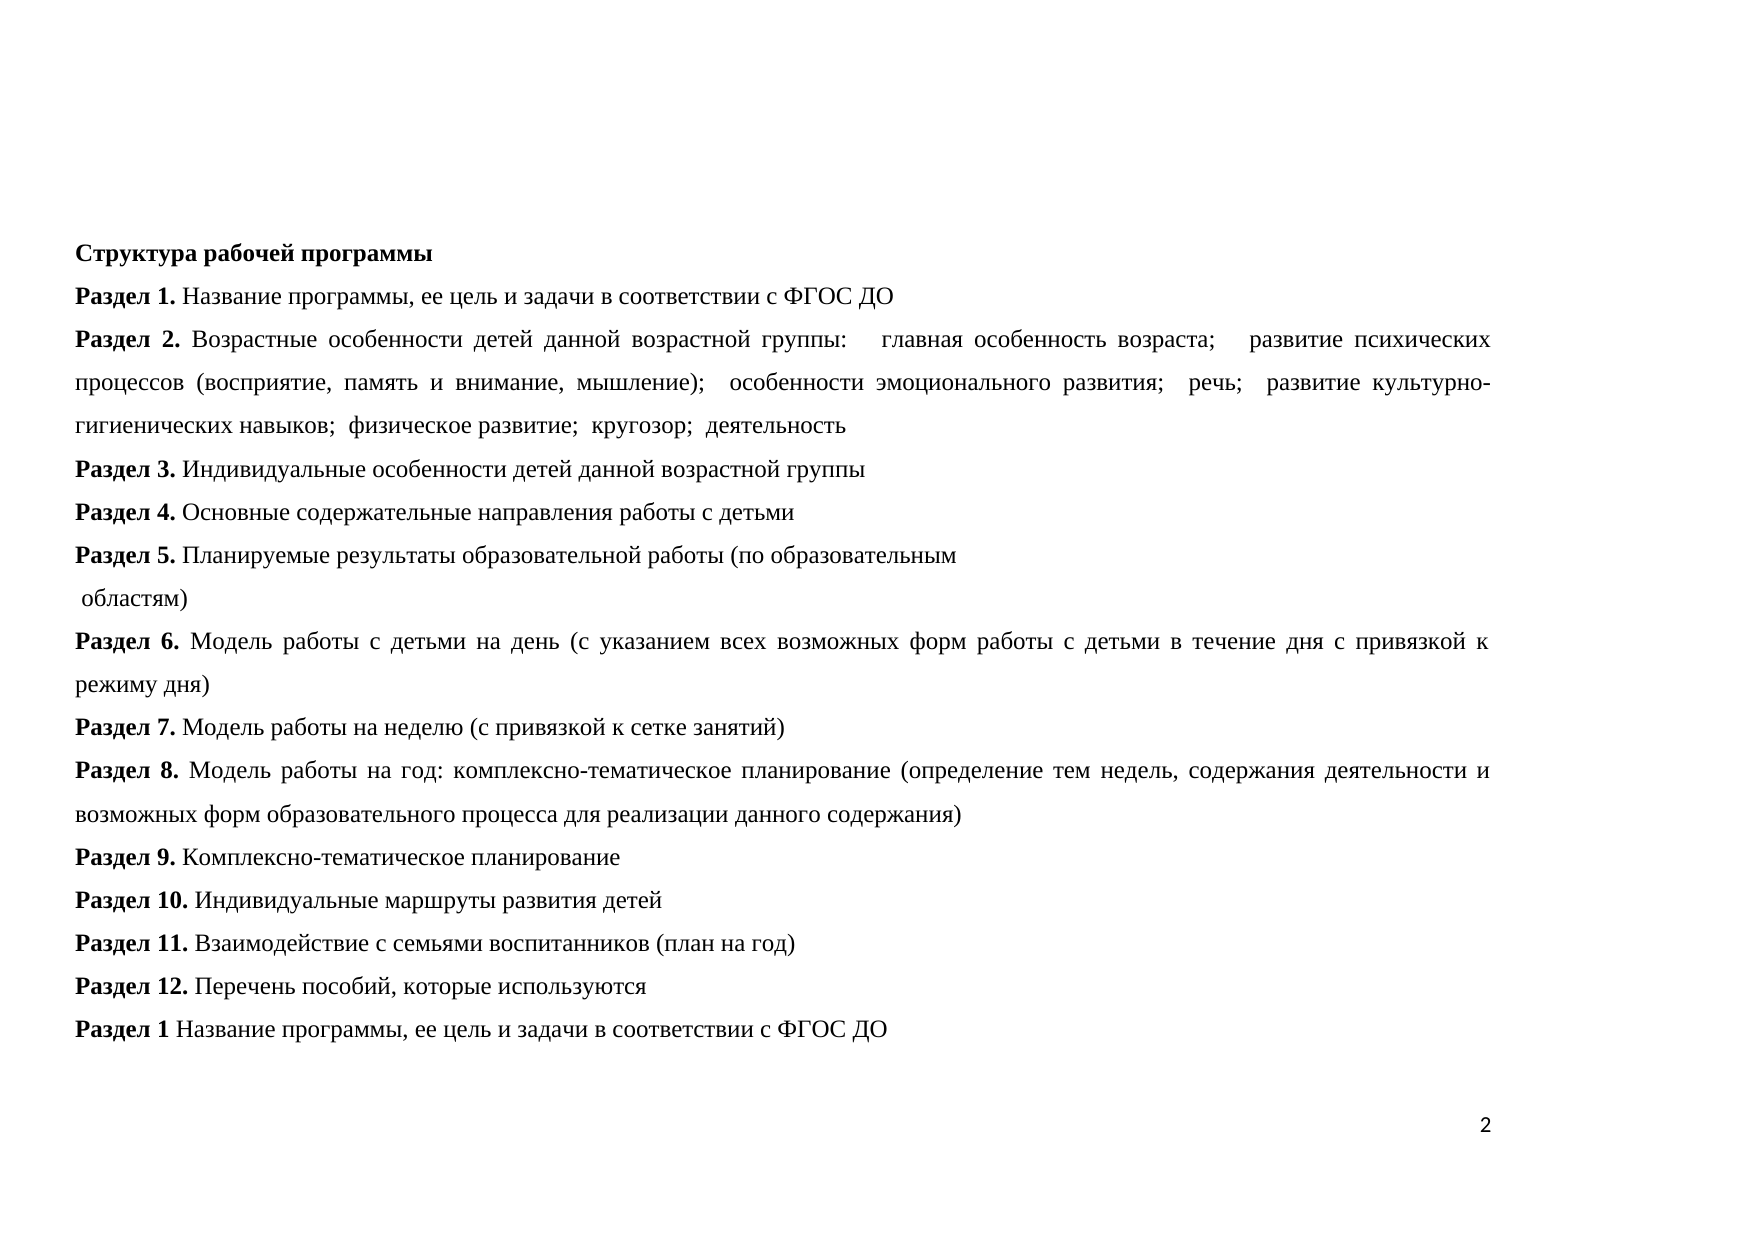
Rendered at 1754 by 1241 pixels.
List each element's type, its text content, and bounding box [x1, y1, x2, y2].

text Раздел 6. Модель работы с детьми на день (с указанием всех возможных форм работы с детьми в течение дня с привязкой к режиму дня) [75, 626, 1491, 698]
text Раздел 11. Взаимодействие с семьями воспитанников (план на год) [75, 928, 1491, 957]
text Раздел 9. Комплексно-тематическое планирование [75, 842, 1491, 871]
text Раздел 2. Возрастные особенности детей данной возрастной группы: главная особенность возраста; развитие психических процессов (восприятие, память и внимание, мышление); особенности эмоционального развития; речь; развитие культурно-гигиенических навыков; физическое развитие; кругозор; деятельность [75, 324, 1491, 439]
text Раздел 10. Индивидуальные маршруты развития детей [75, 885, 1491, 914]
text Раздел 5. Планируемые результаты образовательной работы (по образовательным [75, 540, 1491, 569]
text областям) [75, 583, 1491, 612]
text Раздел 1 Название программы, ее цель и задачи в соответствии с ФГОС ДО [75, 1014, 1491, 1043]
text Раздел 8. Модель работы на год: комплексно-тематическое планирование (определение тем недель, содержания деятельности и возможных форм образовательного процесса для реализации данного содержания) [75, 756, 1491, 827]
text Раздел 4. Основные содержательные направления работы с детьми [75, 497, 1491, 526]
text Раздел 3. Индивидуальные особенности детей данной возрастной группы [75, 454, 1491, 482]
text Раздел 7. Модель работы на неделю (с привязкой к сетке занятий) [75, 712, 1491, 741]
text Раздел 1. Название программы, ее цель и задачи в соответствии с ФГОС ДО [75, 281, 1491, 310]
text Структура рабочей программы [75, 238, 1491, 267]
text Раздел 12. Перечень пособий, которые используются [75, 971, 1491, 1000]
